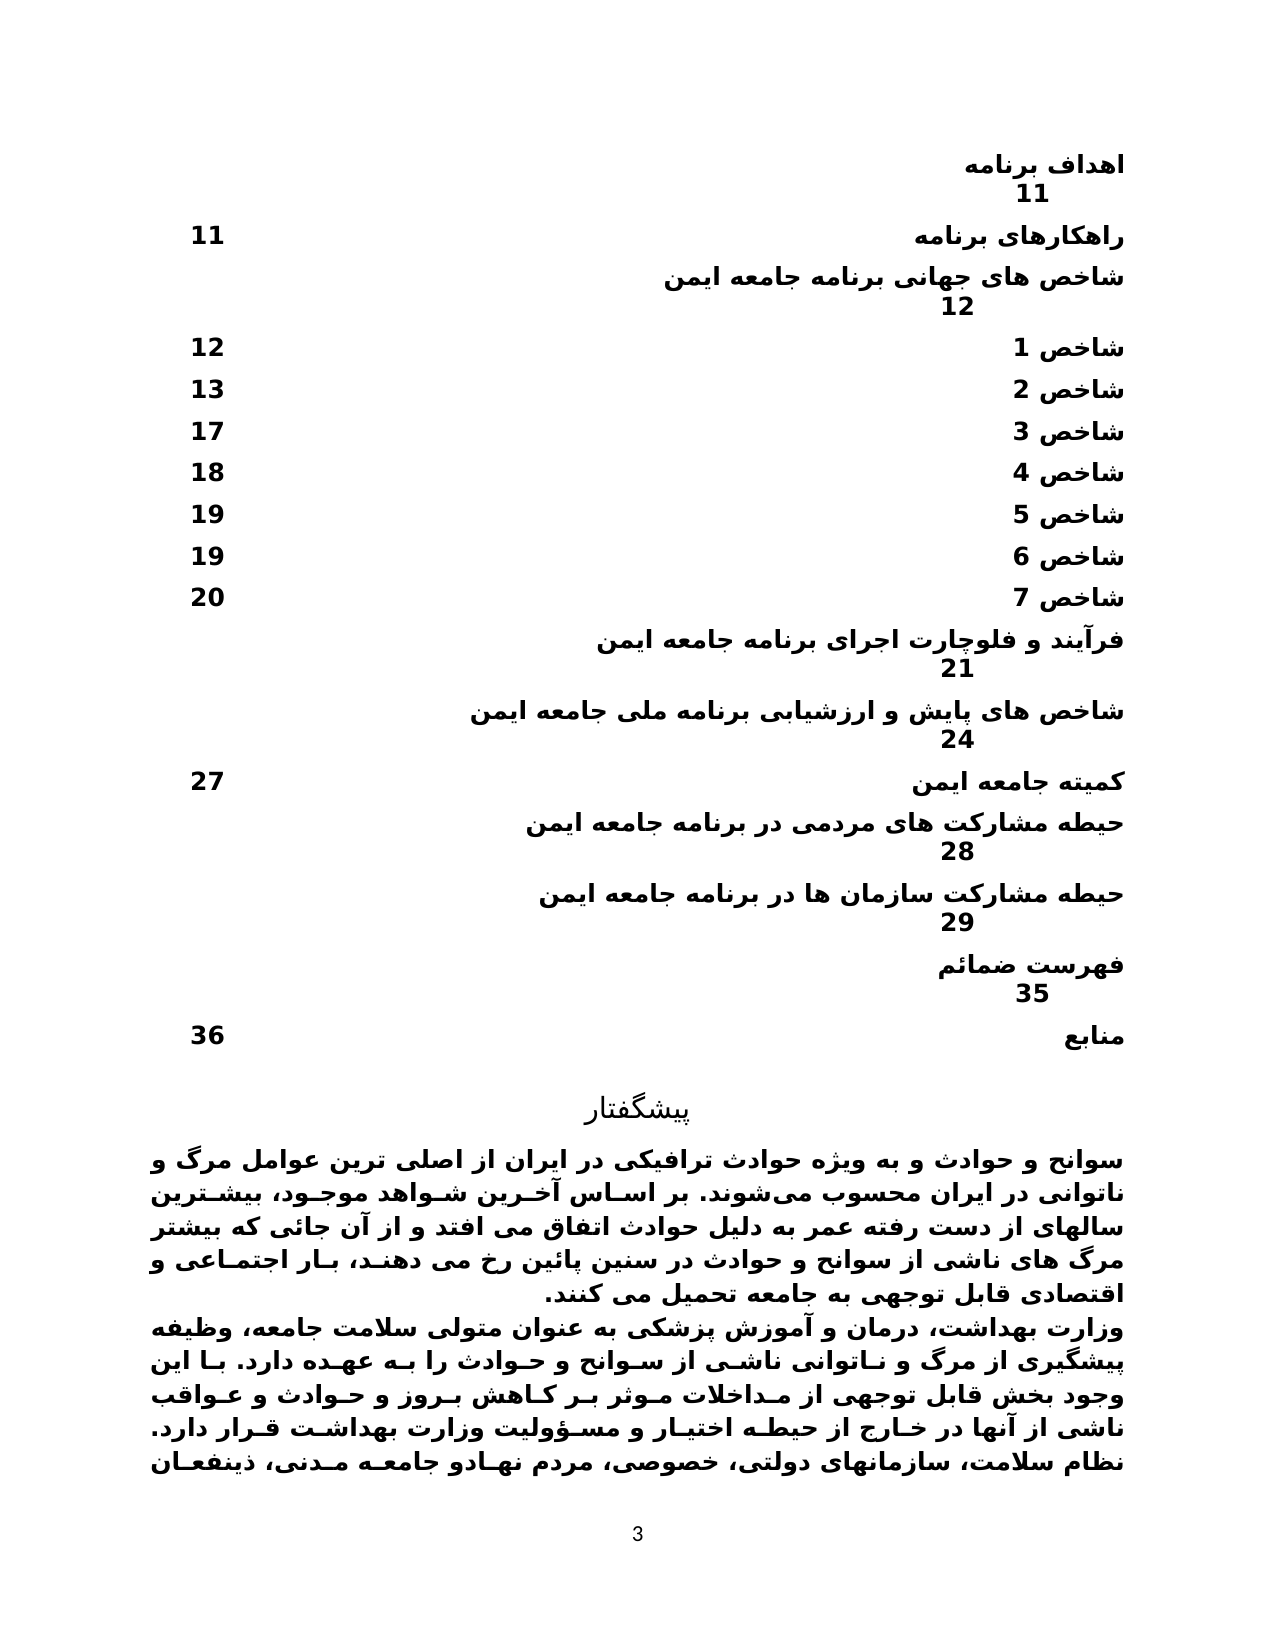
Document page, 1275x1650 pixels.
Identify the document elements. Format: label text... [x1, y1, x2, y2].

text شاخص های جهانی برنامه جامعه ایمن 12 [150, 262, 1125, 321]
text شاخص 6 19 [150, 542, 1125, 571]
text شاخص های پایش و ارزشیابی برنامه ملی جامعه ایمن 24 [150, 696, 1125, 754]
text منابع 36 [150, 1021, 1125, 1079]
text فهرست ضمائم 35 [150, 950, 1125, 1008]
text اهداف برنامه 11 [150, 150, 1125, 208]
text شاخص 7 20 [150, 583, 1125, 612]
text شاخص 3 17 [150, 417, 1125, 446]
text حیطه مشارکت های مردمی در برنامه جامعه ایمن 28 [150, 808, 1125, 867]
text شاخص 2 13 [150, 375, 1125, 404]
text کمیته جامعه ایمن 27 [150, 767, 1125, 796]
text شاخص 5 19 [150, 500, 1125, 529]
text سوانح و حوادث و به ویژه حوادث ترافیکی در ایران از اصلی ترین عوامل مرگ و ناتوانی در ایران محسوب می‌شوند. بر اساس آخرین شواهد موجود، بیشترین سالهای از دست رفته عمر به دلیل حوادث اتفاق می افتد و از آن جائی که بیشتر مرگ های ناشی از سوانح و حوادث در سنین پائین رخ می دهند، بار اجتماعی و اقتصادی قابل توجهی به جامعه تحمیل می کنند. [150, 1145, 1125, 1308]
text حیطه مشارکت سازمان ها در برنامه جامعه ایمن 29 [150, 879, 1125, 937]
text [150, 1313, 1125, 1476]
text پیشگفتار [150, 1092, 1125, 1126]
text فرآیند و فلوچارت اجرای برنامه جامعه ایمن 21 [150, 625, 1125, 683]
text شاخص 4 18 [150, 458, 1125, 487]
text راهکارهای برنامه 11 [150, 221, 1125, 250]
text شاخص 1 12 [150, 333, 1125, 362]
